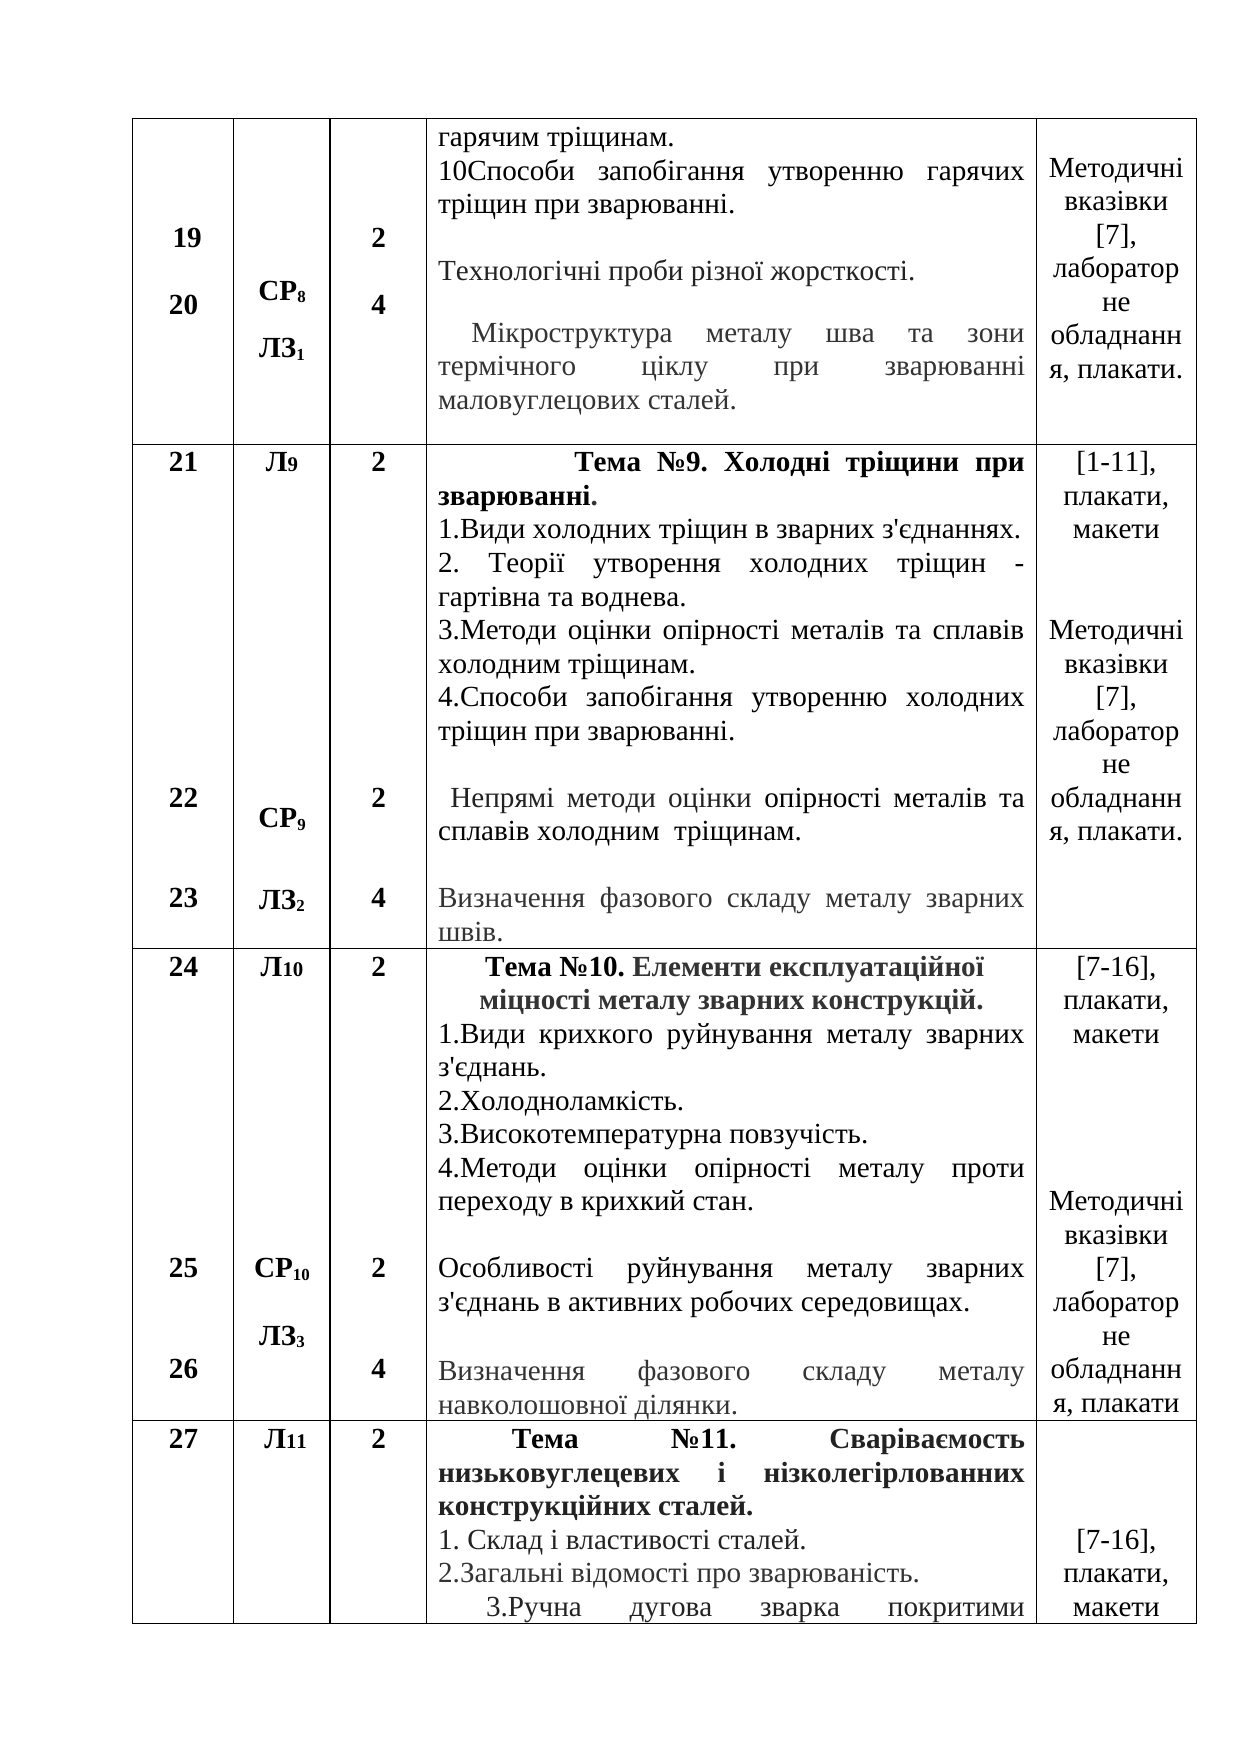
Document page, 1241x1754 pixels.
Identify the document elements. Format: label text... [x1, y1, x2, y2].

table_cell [1037, 1421, 1196, 1623]
table_cell [1-11], плакати, макети Методичні вказівки [7], лабораторне обладнання, плакати. [1037, 445, 1196, 948]
table_cell Л11 СР11 ЛЗ4 [234, 1421, 329, 1623]
table_cell 2 2 4 [331, 1421, 426, 1623]
table_cell 2 2 4 [331, 445, 426, 948]
table_cell Л8 СР8 ЛЗ1 [234, 119, 329, 443]
table_cell 18 19 20 [133, 119, 233, 443]
table_cell Тема №10. Елементи експлуатаційної міцності металу зварних конструкцій. 1.Види крихкого руйнування металу зварних з'єднань. 2.Холодноламкість. 3.Високотемпературна повзучість. 4.Методи оцінки опірності металу проти переходу в крихкий стан. Особливості руйнування металу зварних з'єднань в активних робочих середовищах. Визначення фазового складу металу навколошовної ділянки. [427, 949, 1036, 1420]
table_cell Тема №9. Холодні тріщини при зварюванні. 1.Види холодних тріщин в зварних з'єднаннях. 2. Теорії утворення холодних тріщин - гартівна та воднева. 3.Методи оцінки опірності металів та сплавів холодним тріщинам. 4.Способи запобігання утворенню холодних тріщин при зварюванні. Непрямі методи оцінки опірності металів та сплавів холодним тріщинам. Визначення фазового складу металу зварних швів. [427, 445, 1036, 948]
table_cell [427, 1421, 1036, 1623]
table_cell [7-16], плакати, макети Методичні вказівки [7], лабораторне обладнання, плакати [1037, 949, 1196, 1420]
table_cell Л10 СР10 ЛЗ3 [234, 949, 329, 1420]
table_cell 21 22 23 [133, 445, 233, 948]
table_cell 27 28 29 [133, 1421, 233, 1623]
table_cell 2 2 4 [331, 119, 426, 443]
table_cell 2 2 4 [331, 949, 426, 1420]
table_cell Л9 СР9 ЛЗ2 [234, 445, 329, 948]
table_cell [1037, 119, 1196, 443]
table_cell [427, 119, 1036, 443]
table_cell 24 25 26 [133, 949, 233, 1420]
